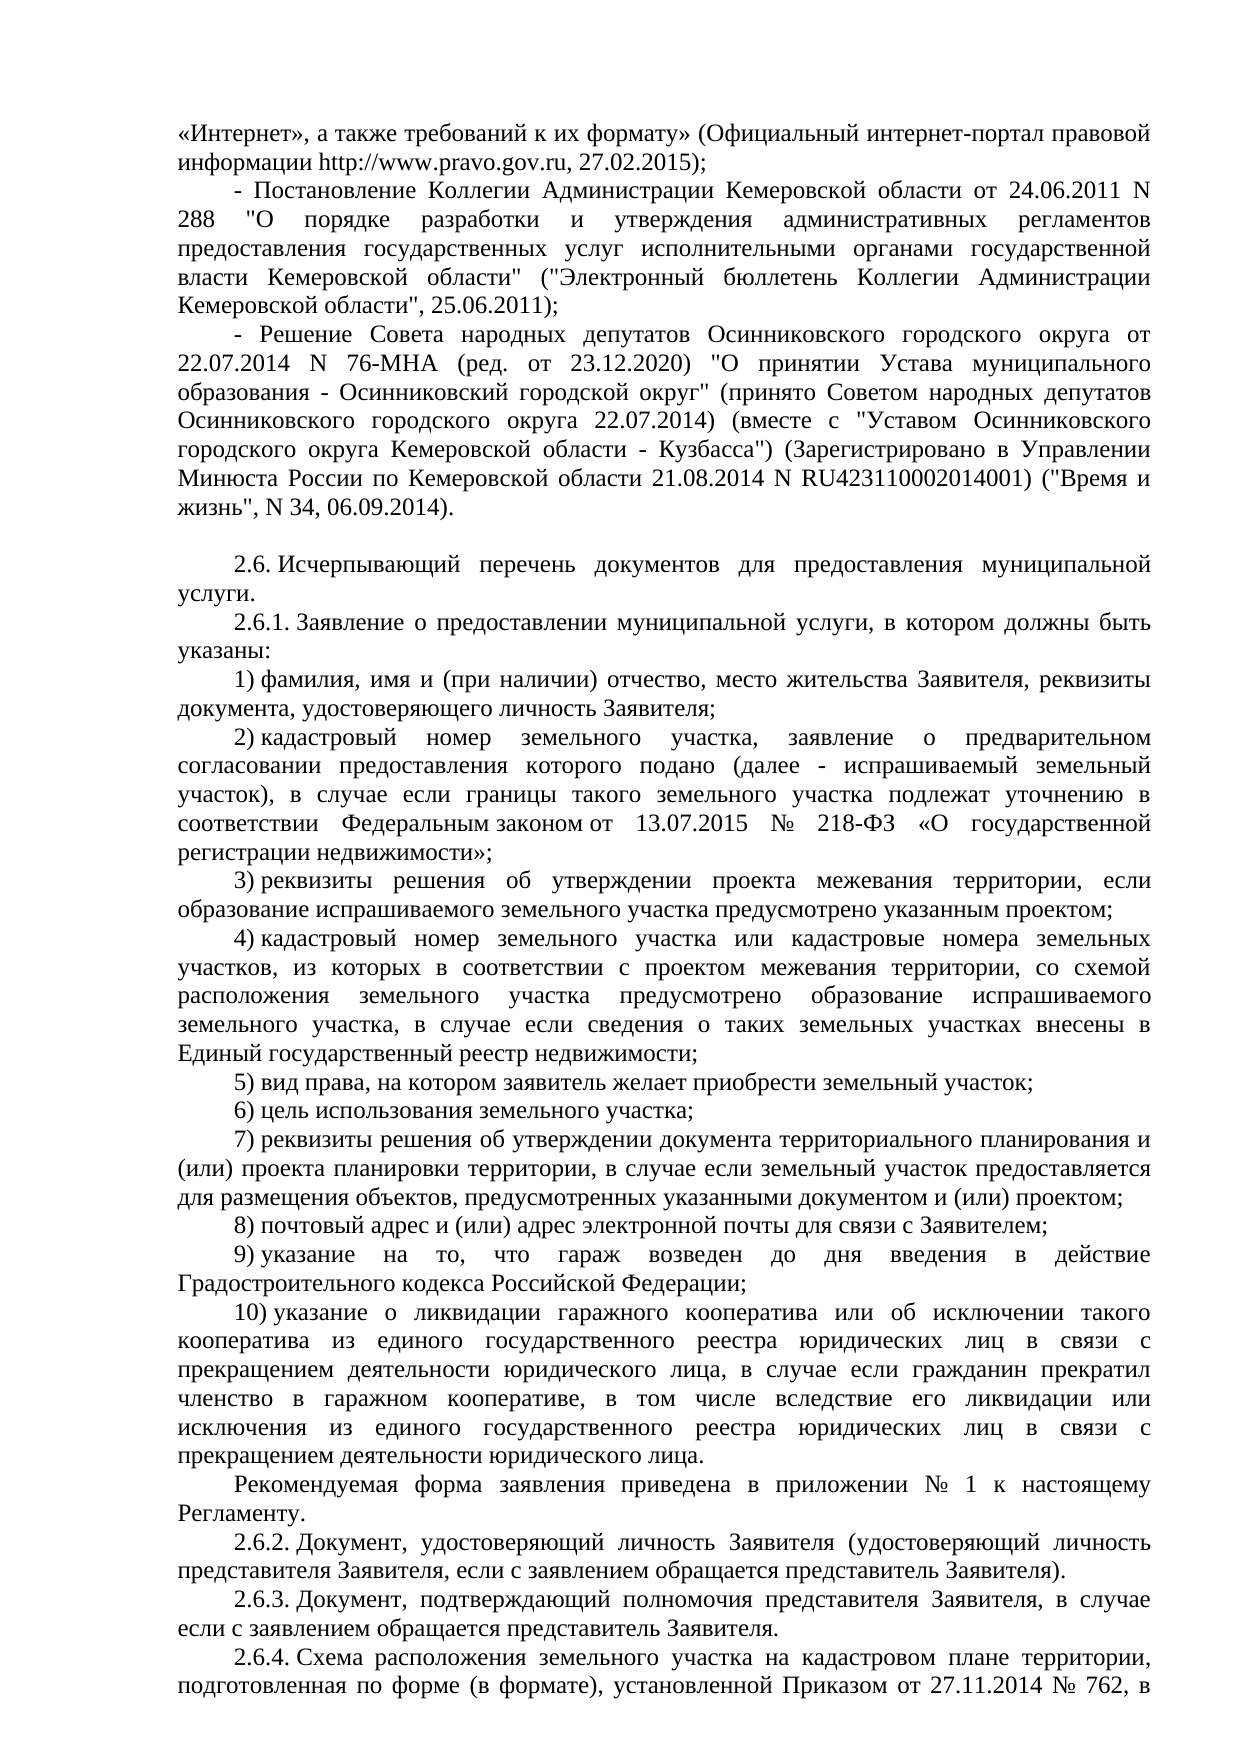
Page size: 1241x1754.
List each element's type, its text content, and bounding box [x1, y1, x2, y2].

text - Решение Совета народных депутатов Осинниковского городского округа от 22.07.2014 N 76-МНА (ред. от 23.12.2020) "О принятии Устава муниципального образования - Осинниковский городской округ" (принято Советом народных депутатов Осинниковского городского округа 22.07.2014) (вместе с "Уставом Осинниковского городского округа Кемеровской области - Кузбасса") (Зарегистрировано в Управлении Минюста России по Кемеровской области 21.08.2014 N RU423110002014001) ("Время и жизнь", N 34, 06.09.2014). [177, 319, 1152, 521]
text 1) фамилия, имя и (при наличии) отчество, место жительства Заявителя, реквизиты документа, удостоверяющего личность Заявителя; [177, 664, 1152, 722]
text 3) реквизиты решения об утверждении проекта межевания территории, если образование испрашиваемого земельного участка предусмотрено указанным проектом; [177, 866, 1152, 923]
text 10) указание о ликвидации гаражного кооператива или об исключении такого кооператива из единого государственного реестра юридических лиц в связи с прекращением деятельности юридического лица, в случае если гражданин прекратил членство в гаражном кооперативе, в том числе вследствие его ликвидации или исключения из единого государственного реестра юридических лиц в связи с прекращением деятельности юридического лица. [177, 1297, 1152, 1469]
text 2.6.3. Документ, подтверждающий полномочия представителя Заявителя, в случае если с заявлением обращается представитель Заявителя. [177, 1584, 1152, 1642]
text Рекомендуемая форма заявления приведена в приложении № 1 к настоящему Регламенту. [177, 1469, 1152, 1527]
text 9) указание на то, что гараж возведен до дня введения в действие Градостроительного кодекса Российской Федерации; [177, 1239, 1152, 1297]
text 7) реквизиты решения об утверждении документа территориального планирования и (или) проекта планировки территории, в случае если земельный участок предоставляется для размещения объектов, предусмотренных указанными документом и (или) проектом; [177, 1124, 1152, 1211]
text 8) почтовый адрес и (или) адрес электронной почты для связи с Заявителем; [177, 1211, 1152, 1239]
text 2) кадастровый номер земельного участка, заявление о предварительном согласовании предоставления которого подано (далее - испрашиваемый земельный участок), в случае если границы такого земельного участка подлежат уточнению в соответствии Федеральным законом от 13.07.2015 № 218-ФЗ «О государственной регистрации недвижимости»; [177, 722, 1152, 866]
text 2.6. Исчерпывающий перечень документов для предоставления муниципальной услуги. [177, 549, 1152, 607]
text 5) вид права, на котором заявитель желает приобрести земельный участок; [177, 1067, 1152, 1096]
text 4) кадастровый номер земельного участка или кадастровые номера земельных участков, из которых в соответствии с проектом межевания территории, со схемой расположения земельного участка предусмотрено образование испрашиваемого земельного участка, в случае если сведения о таких земельных участках внесены в Единый государственный реестр недвижимости; [177, 923, 1152, 1067]
text 6) цель использования земельного участка; [177, 1096, 1152, 1124]
text 2.6.1. Заявление о предоставлении муниципальной услуги, в котором должны быть указаны: [177, 607, 1152, 664]
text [177, 1642, 1152, 1699]
text 2.6.2. Документ, удостоверяющий личность Заявителя (удостоверяющий личность представителя Заявителя, если с заявлением обращается представитель Заявителя). [177, 1527, 1152, 1584]
text - Постановление Коллегии Администрации Кемеровской области от 24.06.2011 N 288 "О порядке разработки и утверждения административных регламентов предоставления государственных услуг исполнительными органами государственной власти Кемеровской области" ("Электронный бюллетень Коллегии Администрации Кемеровской области", 25.06.2011); [177, 176, 1152, 319]
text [177, 118, 1152, 176]
